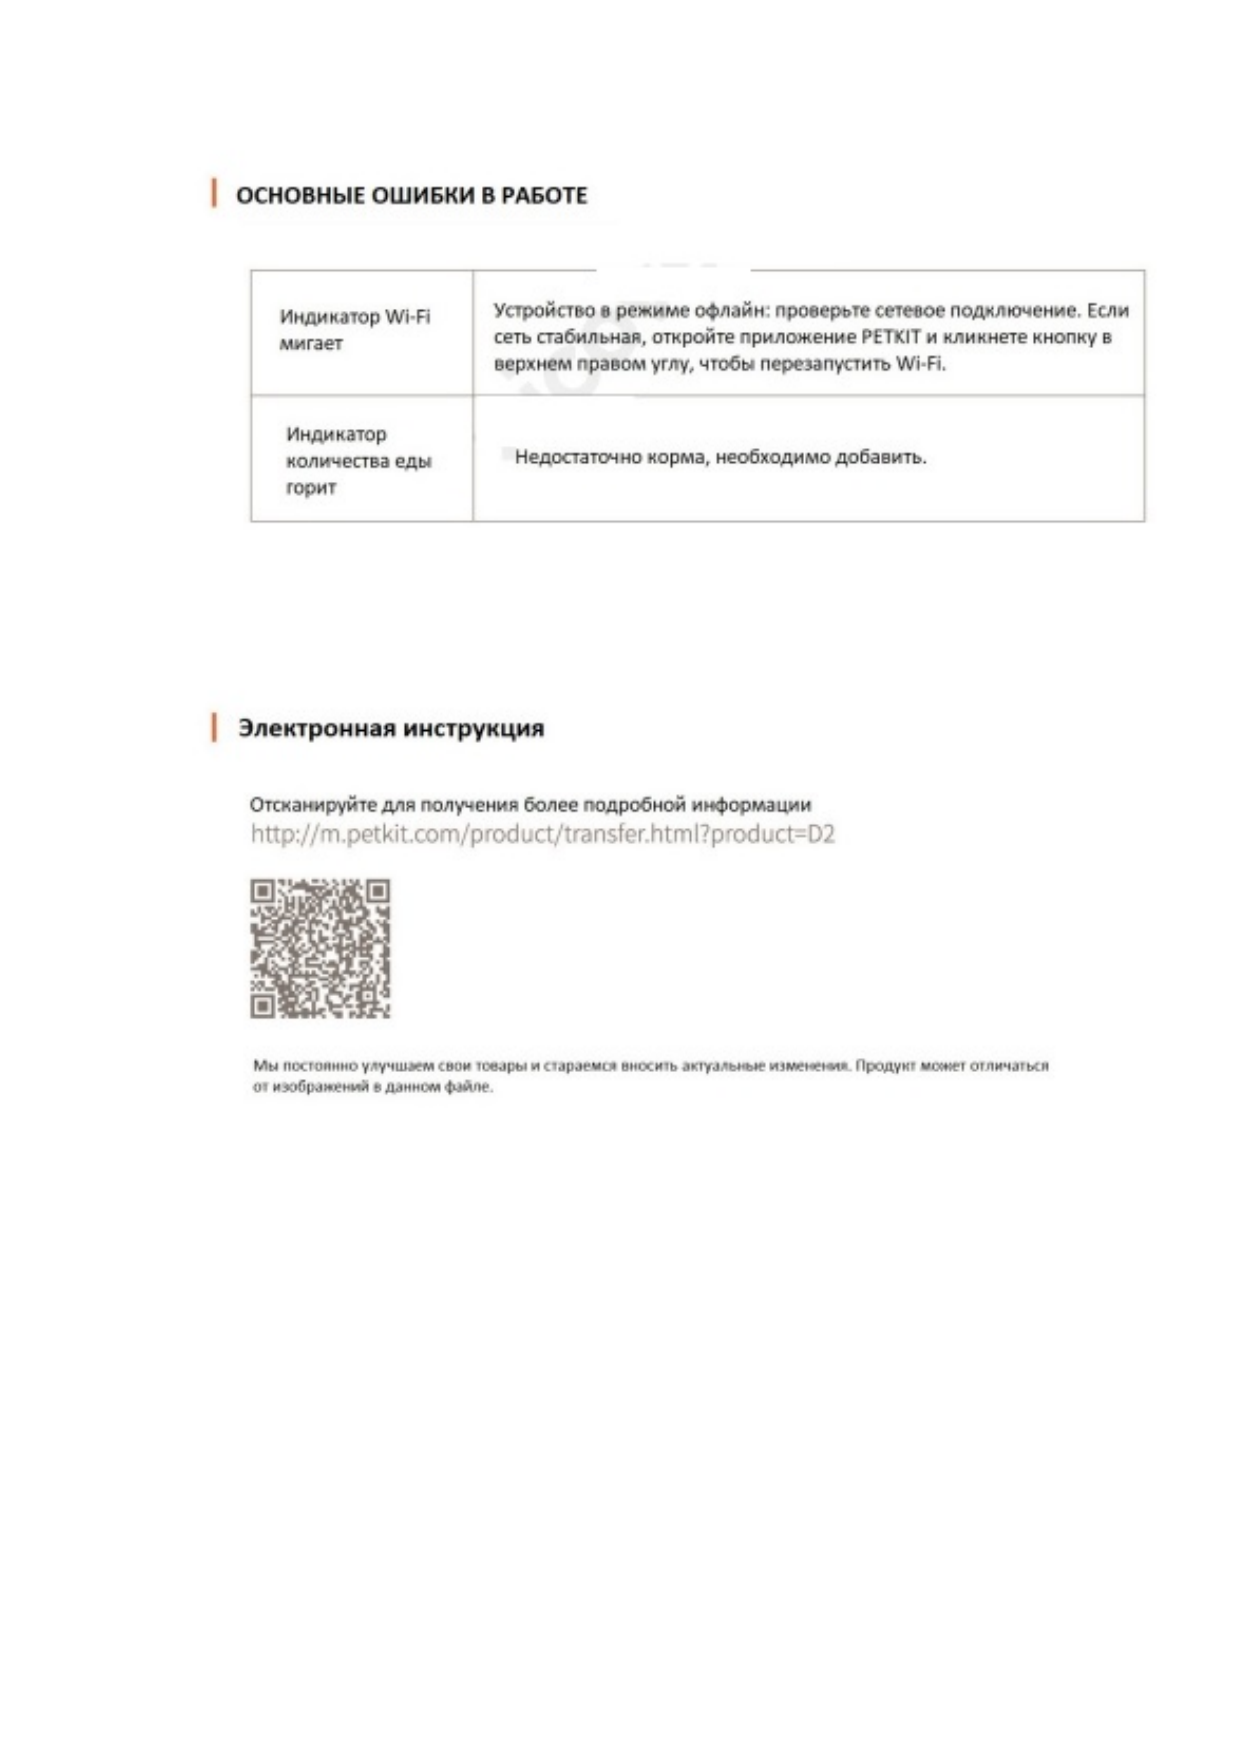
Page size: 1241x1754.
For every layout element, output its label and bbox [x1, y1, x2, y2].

picture [177, 118, 1184, 1207]
